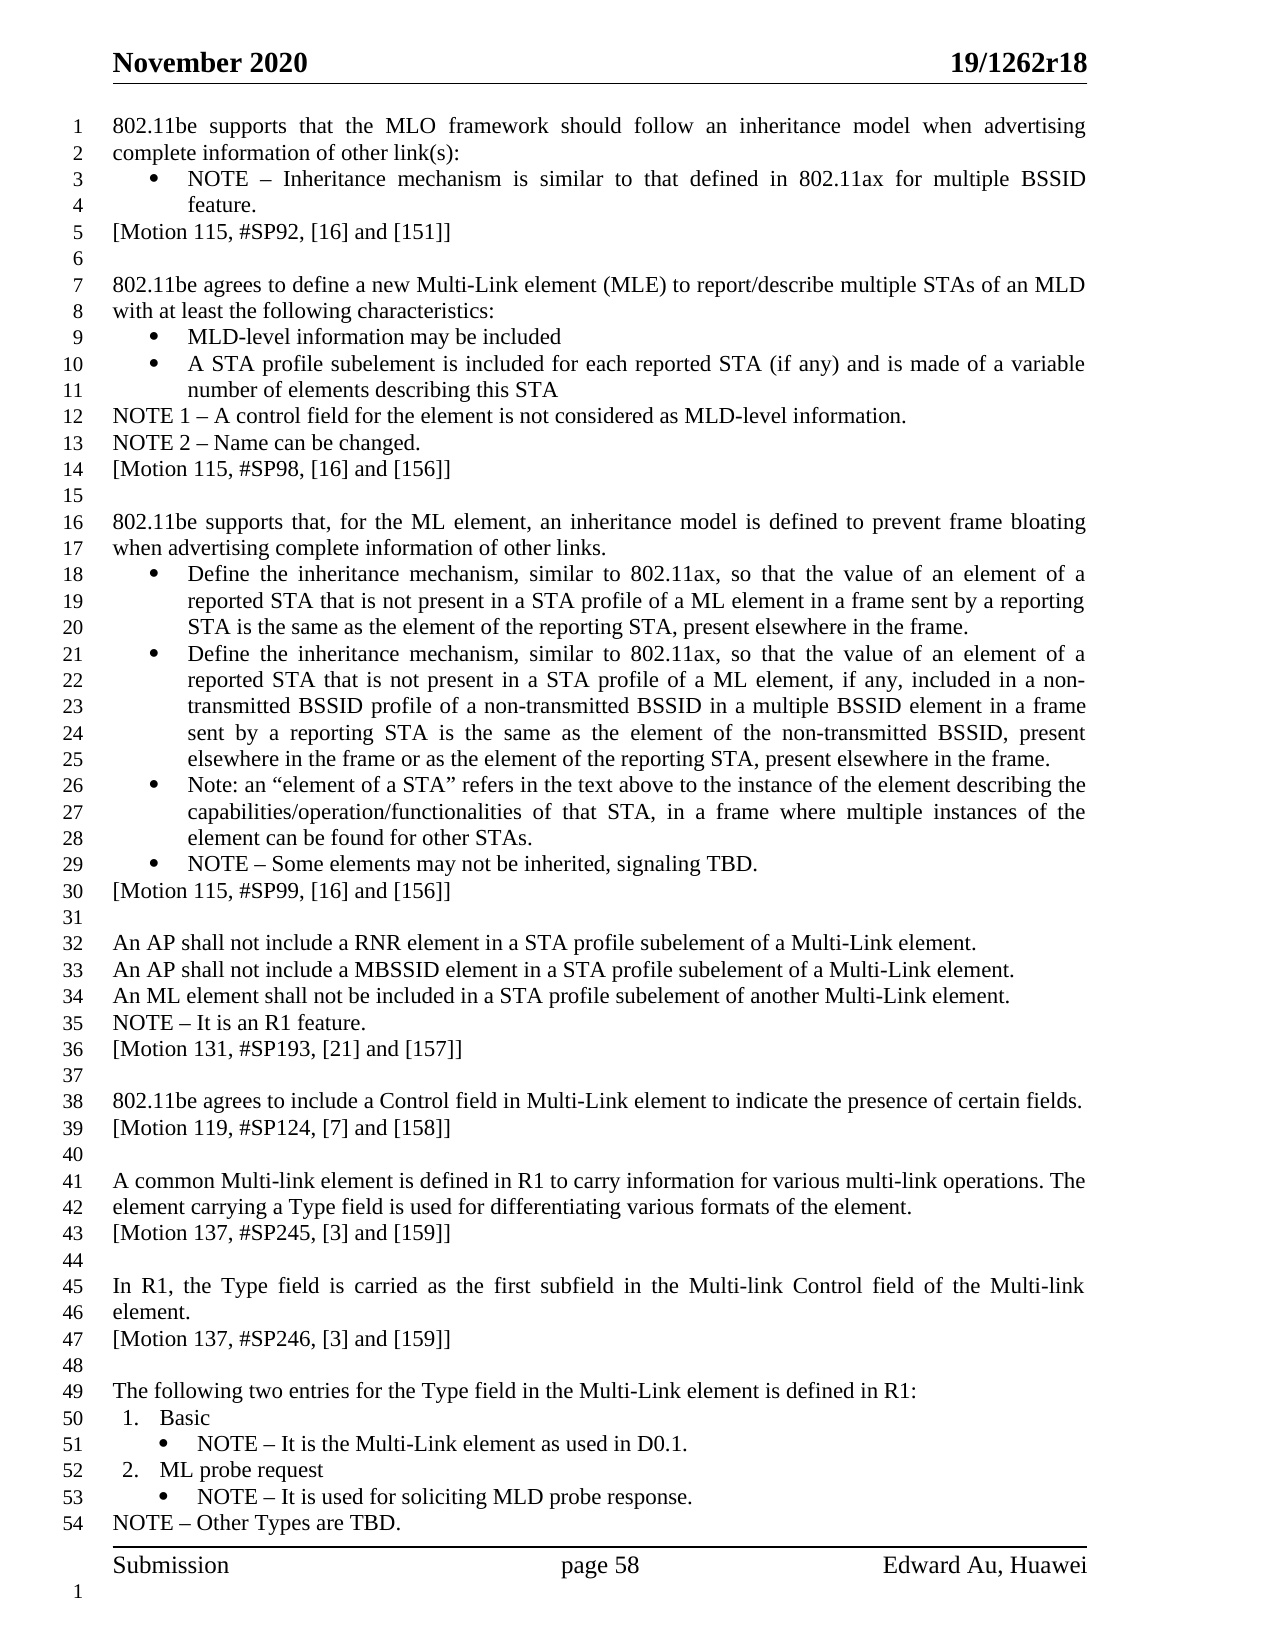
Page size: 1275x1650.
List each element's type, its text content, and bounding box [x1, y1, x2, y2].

text [Motion 131, #SP193, and ] [112, 1035, 1087, 1061]
text NOTE – It is an R1 feature. [112, 1008, 1087, 1035]
text An AP shall not include a MBSSID element in a STA profile subelement of a Multi-Link element. [112, 956, 1087, 982]
text In R1, the Type field is carried as the first subfield in the Multi-link Control field of the Multi-link element. [112, 1272, 1087, 1325]
list Note: an “element of a STA” refers in the text above to the instance of the element describing the capabilities/operation/functionalities of that STA, in a frame where multiple instances of the element can be found for other STAs. [150, 771, 1087, 850]
text [Motion 137, #SP245, and ] [112, 1219, 1087, 1246]
text NOTE – Other Types are TBD. [112, 1509, 1087, 1536]
list Define the inheritance mechanism, similar to 802.11ax, so that the value of an element of a reported STA that is not present in a STA profile of a ML element in a frame sent by a reporting STA is the same as the element of the reporting STA, present elsewhere in the frame. [150, 561, 1087, 639]
text An ML element shall not be included in a STA profile subelement of another Multi-Link element. [112, 982, 1087, 1008]
text [Motion 115, #SP92, and ] [112, 218, 1087, 244]
text NOTE 2 – Name can be changed. [112, 429, 1087, 455]
text 802.11be agrees to include a Control field in Multi-Link element to indicate the presence of certain fields. [112, 1088, 1087, 1114]
list NOTE – Inheritance mechanism is similar to that defined in 802.11ax for multiple BSSID feature. [150, 165, 1087, 218]
list ML probe request [122, 1457, 1087, 1483]
list Basic [122, 1404, 1087, 1430]
list Define the inheritance mechanism, similar to 802.11ax, so that the value of an element of a reported STA that is not present in a STA profile of a ML element, if any, included in a non-transmitted BSSID profile of a non-transmitted BSSID in a multiple BSSID element in a frame sent by a reporting STA is the same as the element of the non-transmitted BSSID, present elsewhere in the frame or as the element of the reporting STA, present elsewhere in the frame. [150, 639, 1087, 771]
list NOTE – It is the Multi-Link element as used in D0.1. [159, 1430, 1087, 1457]
list MLD-level information may be included [150, 323, 1087, 350]
text [Motion 137, #SP246, and ] [112, 1325, 1087, 1351]
text NOTE 1 – A control field for the element is not considered as MLD-level information. [112, 402, 1087, 429]
list NOTE – Some elements may not be inherited, signaling TBD. [150, 850, 1087, 877]
text [Motion 115, #SP98, and ] [112, 455, 1087, 481]
text An AP shall not include a RNR element in a STA profile subelement of a Multi-Link element. [112, 929, 1087, 956]
text 802.11be supports that the MLO framework should follow an inheritance model when advertising complete information of other link(s): [112, 112, 1087, 165]
list NOTE – It is used for soliciting MLD probe response. [159, 1483, 1087, 1509]
text The following two entries for the Type field in the Multi-Link element is defined in R1: [112, 1377, 1087, 1404]
text 802.11be supports that, for the ML element, an inheritance model is defined to prevent frame bloating when advertising complete information of other links. [112, 508, 1087, 561]
text 802.11be agrees to define a new Multi-Link element (MLE) to report/describe multiple STAs of an MLD with at least the following characteristics: [112, 271, 1087, 323]
list [Motion 115, #SP99, and ] [112, 877, 1087, 903]
text [Motion 119, #SP124, and ] [112, 1114, 1087, 1140]
list A STA profile subelement is included for each reported STA (if any) and is made of a variable number of elements describing this STA [150, 350, 1087, 402]
text A common Multi-link element is defined in R1 to carry information for various multi-link operations. The element carrying a Type field is used for differentiating various formats of the element. [112, 1167, 1087, 1219]
